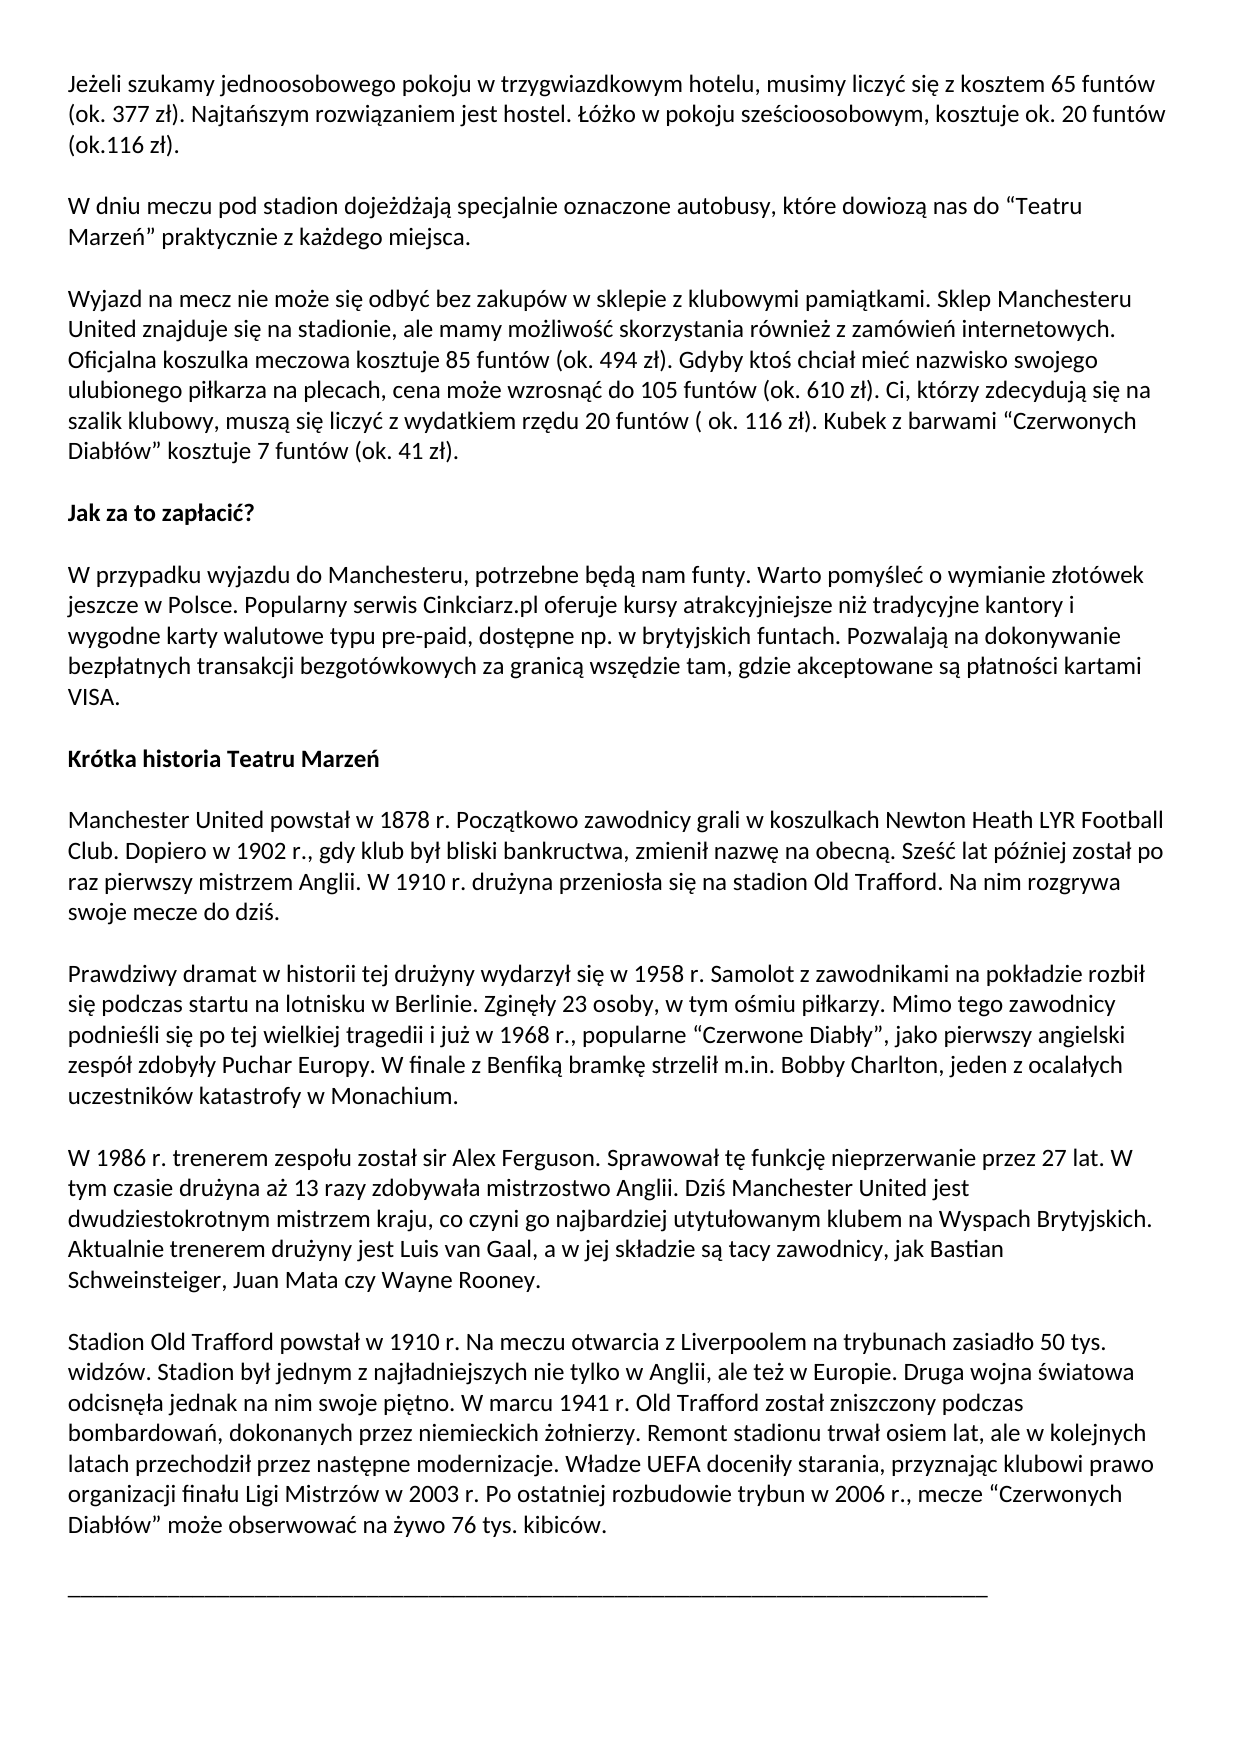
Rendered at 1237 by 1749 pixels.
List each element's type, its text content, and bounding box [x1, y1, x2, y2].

text Prawdziwy dramat w historii tej drużyny wydarzył się w 1958 r. Samolot z zawodnikami na pokładzie rozbił się podczas startu na lotnisku w Berlinie. Zginęły 23 osoby, w tym ośmiu piłkarzy. Mimo tego zawodnicy podnieśli się po tej wielkiej tragedii i już w 1968 r., popularne “Czerwone Diabły”, jako pierwszy angielski zespół zdobyły Puchar Europy. W finale z Benfiką bramkę strzelił m.in. Bobby Charlton, jeden z ocalałych uczestników katastrofy w Monachium. [68, 958, 1169, 1111]
text Wyjazd na mecz nie może się odbyć bez zakupów w sklepie z klubowymi pamiątkami. Sklep Manchesteru United znajduje się na stadionie, ale mamy możliwość skorzystania również z zamówień internetowych. Oficjalna koszulka meczowa kosztuje 85 funtów (ok. 494 zł). Gdyby ktoś chciał mieć nazwisko swojego ulubionego piłkarza na plecach, cena może wzrosnąć do 105 funtów (ok. 610 zł). Ci, którzy zdecydują się na szalik klubowy, muszą się liczyć z wydatkiem rzędu 20 funtów ( ok. 116 zł). Kubek z barwami “Czerwonych Diabłów” kosztuje 7 funtów (ok. 41 zł). [68, 283, 1169, 466]
text W przypadku wyjazdu do Manchesteru, potrzebne będą nam funty. Warto pomyśleć o wymianie złotówek jeszcze w Polsce. Popularny serwis Cinkciarz.pl oferuje kursy atrakcyjniejsze niż tradycyjne kantory i wygodne karty walutowe typu pre-paid, dostępne np. w brytyjskich funtach. Pozwalają na dokonywanie bezpłatnych transakcji bezgotówkowych za granicą wszędzie tam, gdzie akceptowane są płatności kartami VISA. [68, 559, 1169, 712]
text Krótka historia Teatru Marzeń [68, 743, 1169, 773]
text W 1986 r. trenerem zespołu został sir Alex Ferguson. Sprawował tę funkcję nieprzerwanie przez 27 lat. W tym czasie drużyna aż 13 razy zdobywała mistrzostwo Anglii. Dziś Manchester United jest dwudziestokrotnym mistrzem kraju, co czyni go najbardziej utytułowanym klubem na Wyspach Brytyjskich. Aktualnie trenerem drużyny jest Luis van Gaal, a w jej składzie są tacy zawodnicy, jak Bastian Schweinsteiger, Juan Mata czy Wayne Rooney. [68, 1142, 1169, 1294]
text Manchester United powstał w 1878 r. Początkowo zawodnicy grali w koszulkach Newton Heath LYR Football Club. Dopiero w 1902 r., gdy klub był bliski bankructwa, zmienił nazwę na obecną. Sześć lat później został po raz pierwszy mistrzem Anglii. W 1910 r. drużyna przeniosła się na stadion Old Trafford. Na nim rozgrywa swoje mecze do dziś. [68, 804, 1169, 927]
text Stadion Old Trafford powstał w 1910 r. Na meczu otwarcia z Liverpoolem na trybunach zasiadło 50 tys. widzów. Stadion był jednym z najładniejszych nie tylko w Anglii, ale też w Europie. Druga wojna światowa odcisnęła jednak na nim swoje piętno. W marcu 1941 r. Old Trafford został zniszczony podczas bombardowań, dokonanych przez niemieckich żołnierzy. Remont stadionu trwał osiem lat, ale w kolejnych latach przechodził przez następne modernizacje. Władze UEFA doceniły starania, przyznając klubowi prawo organizacji finału Ligi Mistrzów w 2003 r. Po ostatniej rozbudowie trybun w 2006 r., mecze “Czerwonych Diabłów” może obserwować na żywo 76 tys. kibiców. [68, 1326, 1169, 1539]
text W dniu meczu pod stadion dojeżdżają specjalnie oznaczone autobusy, które dowiozą nas do “Teatru Marzeń” praktycznie z każdego miejsca. [68, 191, 1169, 252]
text Jeżeli szukamy jednoosobowego pokoju w trzygwiazdkowym hotelu, musimy liczyć się z kosztem 65 funtów (ok. 377 zł). Najtańszym rozwiązaniem jest hostel. Łóżko w pokoju sześcioosobowym, kosztuje ok. 20 funtów (ok.116 zł). [68, 68, 1169, 159]
text Jak za to zapłacić? [68, 497, 1169, 528]
text __________________________________________________________________________ [68, 1571, 1169, 1601]
